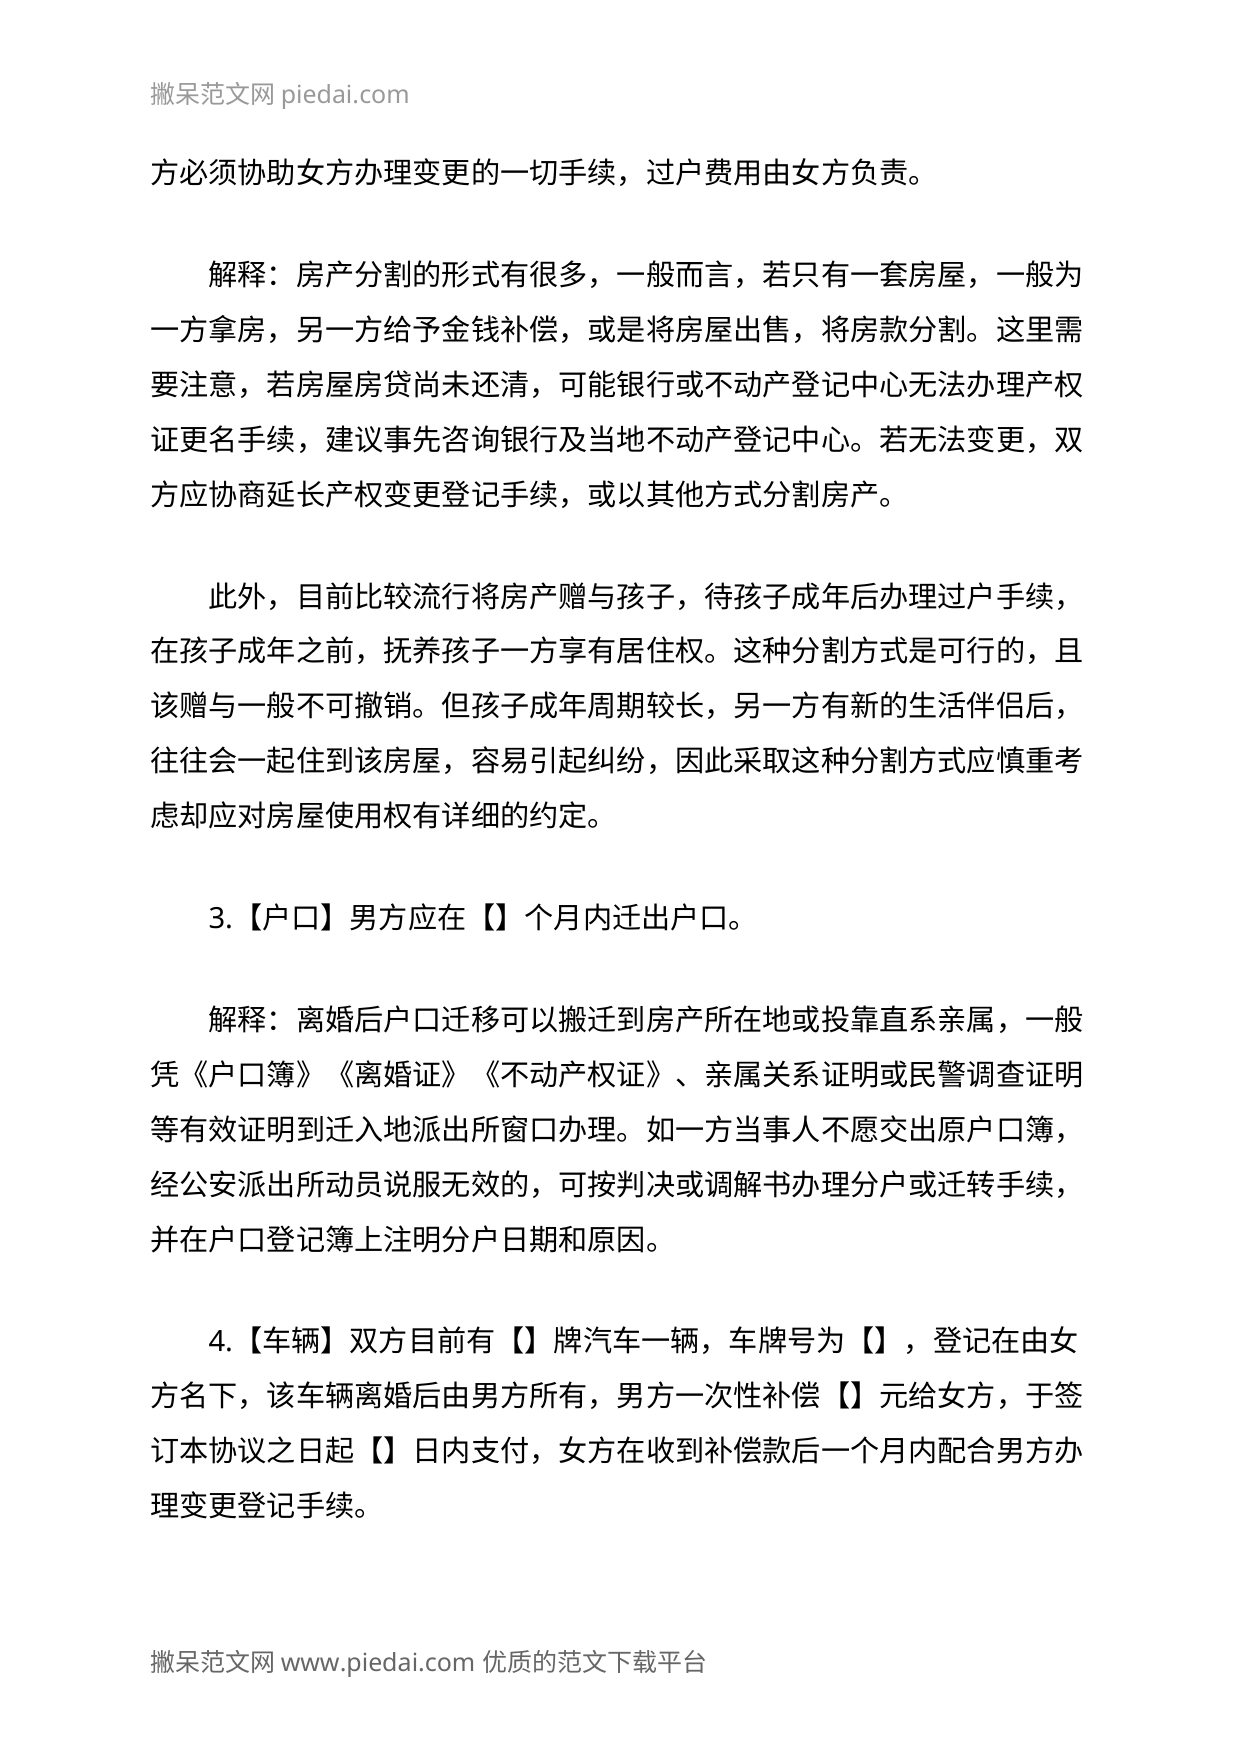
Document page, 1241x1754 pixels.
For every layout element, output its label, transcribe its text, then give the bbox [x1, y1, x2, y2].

text 解释：房产分割的形式有很多，一般而言，若只有一套房屋，一般为一方拿房，另一方给予金钱补偿，或是将房屋出售，将房款分割。这里需要注意，若房屋房贷尚未还清，可能银行或不动产登记中心无法办理产权证更名手续，建议事先咨询银行及当地不动产登记中心。若无法变更，双方应协商延长产权变更登记手续，或以其他方式分割房产。 [150, 252, 1090, 514]
text 此外，目前比较流行将房产赠与孩子，待孩子成年后办理过户手续，在孩子成年之前，抚养孩子一方享有居住权。这种分割方式是可行的，且该赠与一般不可撤销。但孩子成年周期较长，另一方有新的生活伴侣后，往往会一起住到该房屋，容易引起纠纷，因此采取这种分割方式应慎重考虑却应对房屋使用权有详细的约定。 [150, 573, 1090, 835]
text 解释：离婚后户口迁移可以搬迁到房产所在地或投靠直系亲属，一般凭《户口簿》《离婚证》《不动产权证》、亲属关系证明或民警调查证明等有效证明到迁入地派出所窗口办理。如一方当事人不愿交出原户口簿，经公安派出所动员说服无效的，可按判决或调解书办理分户或迁转手续，并在户口登记簿上注明分户日期和原因。 [150, 996, 1090, 1258]
text 3.【户口】男方应在【】个月内迁出户口。 [150, 894, 1090, 937]
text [150, 150, 1090, 192]
text 4.【车辆】双方目前有【】牌汽车一辆，车牌号为【】，登记在由女方名下，该车辆离婚后由男方所有，男方一次性补偿【】元给女方，于签订本协议之日起【】日内支付，女方在收到补偿款后一个月内配合男方办理变更登记手续。 [150, 1318, 1090, 1525]
